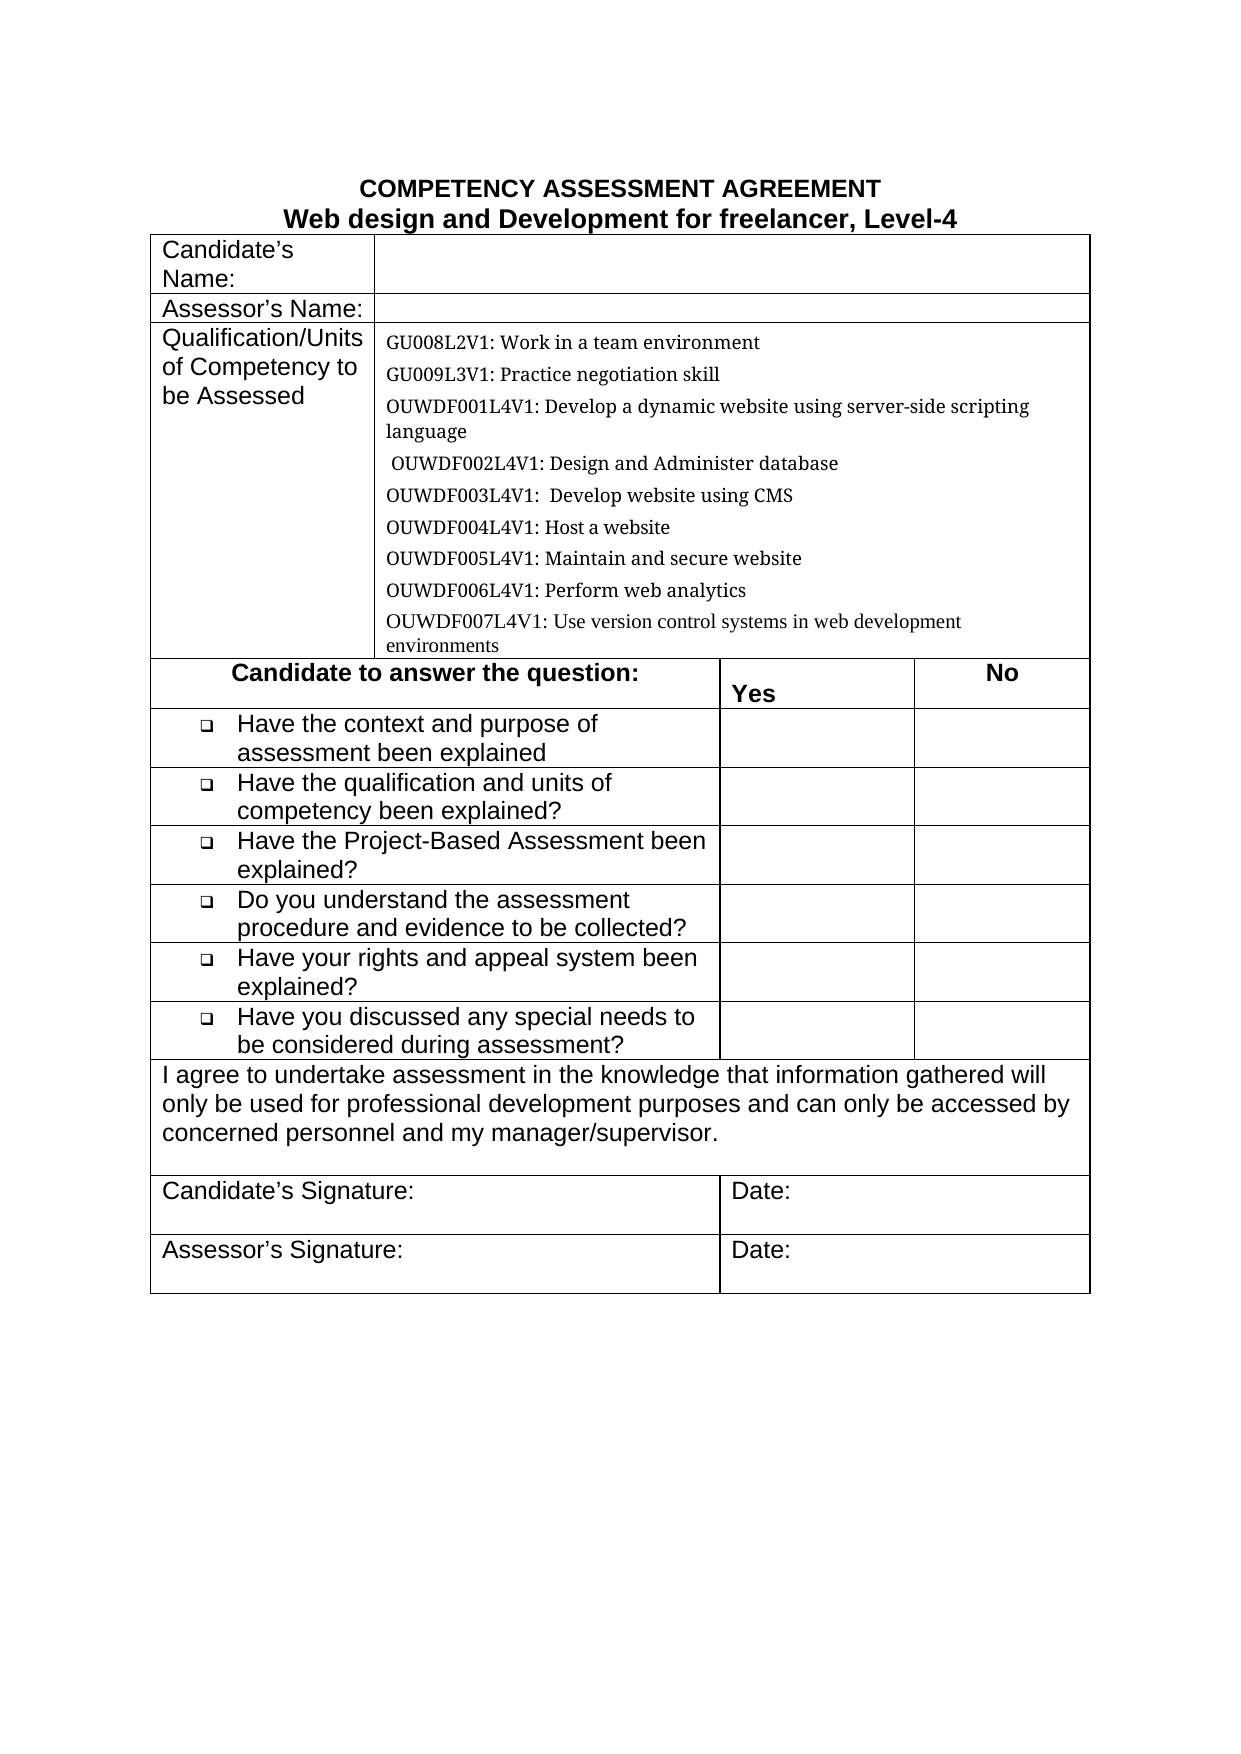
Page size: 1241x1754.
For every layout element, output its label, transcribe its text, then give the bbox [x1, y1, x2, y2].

table_cell Have the Project-Based Assessment been explained? [151, 826, 719, 884]
table_cell Do you understand the assessment procedure and evidence to be collected? [151, 885, 719, 942]
table_cell Assessor’s Signature: [151, 1235, 719, 1292]
table_cell [375, 294, 1089, 322]
table_cell Have the qualification and units of competency been explained? [151, 768, 719, 825]
table_cell [915, 826, 1089, 884]
table_cell [721, 768, 914, 825]
table_cell Date: [721, 1176, 1089, 1234]
table_cell Date: [721, 1235, 1089, 1292]
table_cell GU008L2V1: Work in a team environment GU009L3V1: Practice negotiation skill OUWDF001L4V1: Develop a dynamic website using server-side scripting language OUWDF002L4V1: Design and Administer database OUWDF003L4V1: Develop website using CMS OUWDF004L4V1: Host a website OUWDF005L4V1: Maintain and secure website OUWDF006L4V1: Perform web analytics OUWDF007L4V1: Use version control systems in web development environments [375, 323, 1089, 657]
table_cell Qualification/Units of Competency to be Assessed [151, 323, 374, 657]
table_cell [721, 885, 914, 942]
table_cell No [915, 659, 1089, 708]
table_cell Assessor’s Name: [151, 294, 374, 322]
table_cell [915, 768, 1089, 825]
table_cell [721, 826, 914, 884]
text COMPETENCY ASSESSMENT AGREEMENT [150, 174, 1090, 203]
table_cell [721, 709, 914, 767]
table_cell Have your rights and appeal system been explained? [151, 943, 719, 1001]
table_cell Have you discussed any special needs to be considered during assessment? [151, 1002, 719, 1059]
table_cell [915, 885, 1089, 942]
text Web design and Development for freelancer, Level-4 [150, 203, 1090, 234]
table_cell Have the context and purpose of assessment been explained [151, 709, 719, 767]
table_cell [915, 709, 1089, 767]
table_cell [721, 943, 914, 1001]
table_cell I agree to undertake assessment in the knowledge that information gathered will only be used for professional development purposes and can only be accessed by concerned personnel and my manager/supervisor. [151, 1060, 1089, 1175]
table_header [375, 235, 1089, 292]
table_cell Candidate’s Signature: [151, 1176, 719, 1234]
table_cell Candidate to answer the question: [151, 659, 719, 708]
table_cell [721, 1002, 914, 1059]
table_header Candidate’s Name: [151, 235, 374, 292]
table_cell Yes [721, 659, 914, 708]
table_cell [915, 1002, 1089, 1059]
table_cell [915, 943, 1089, 1001]
